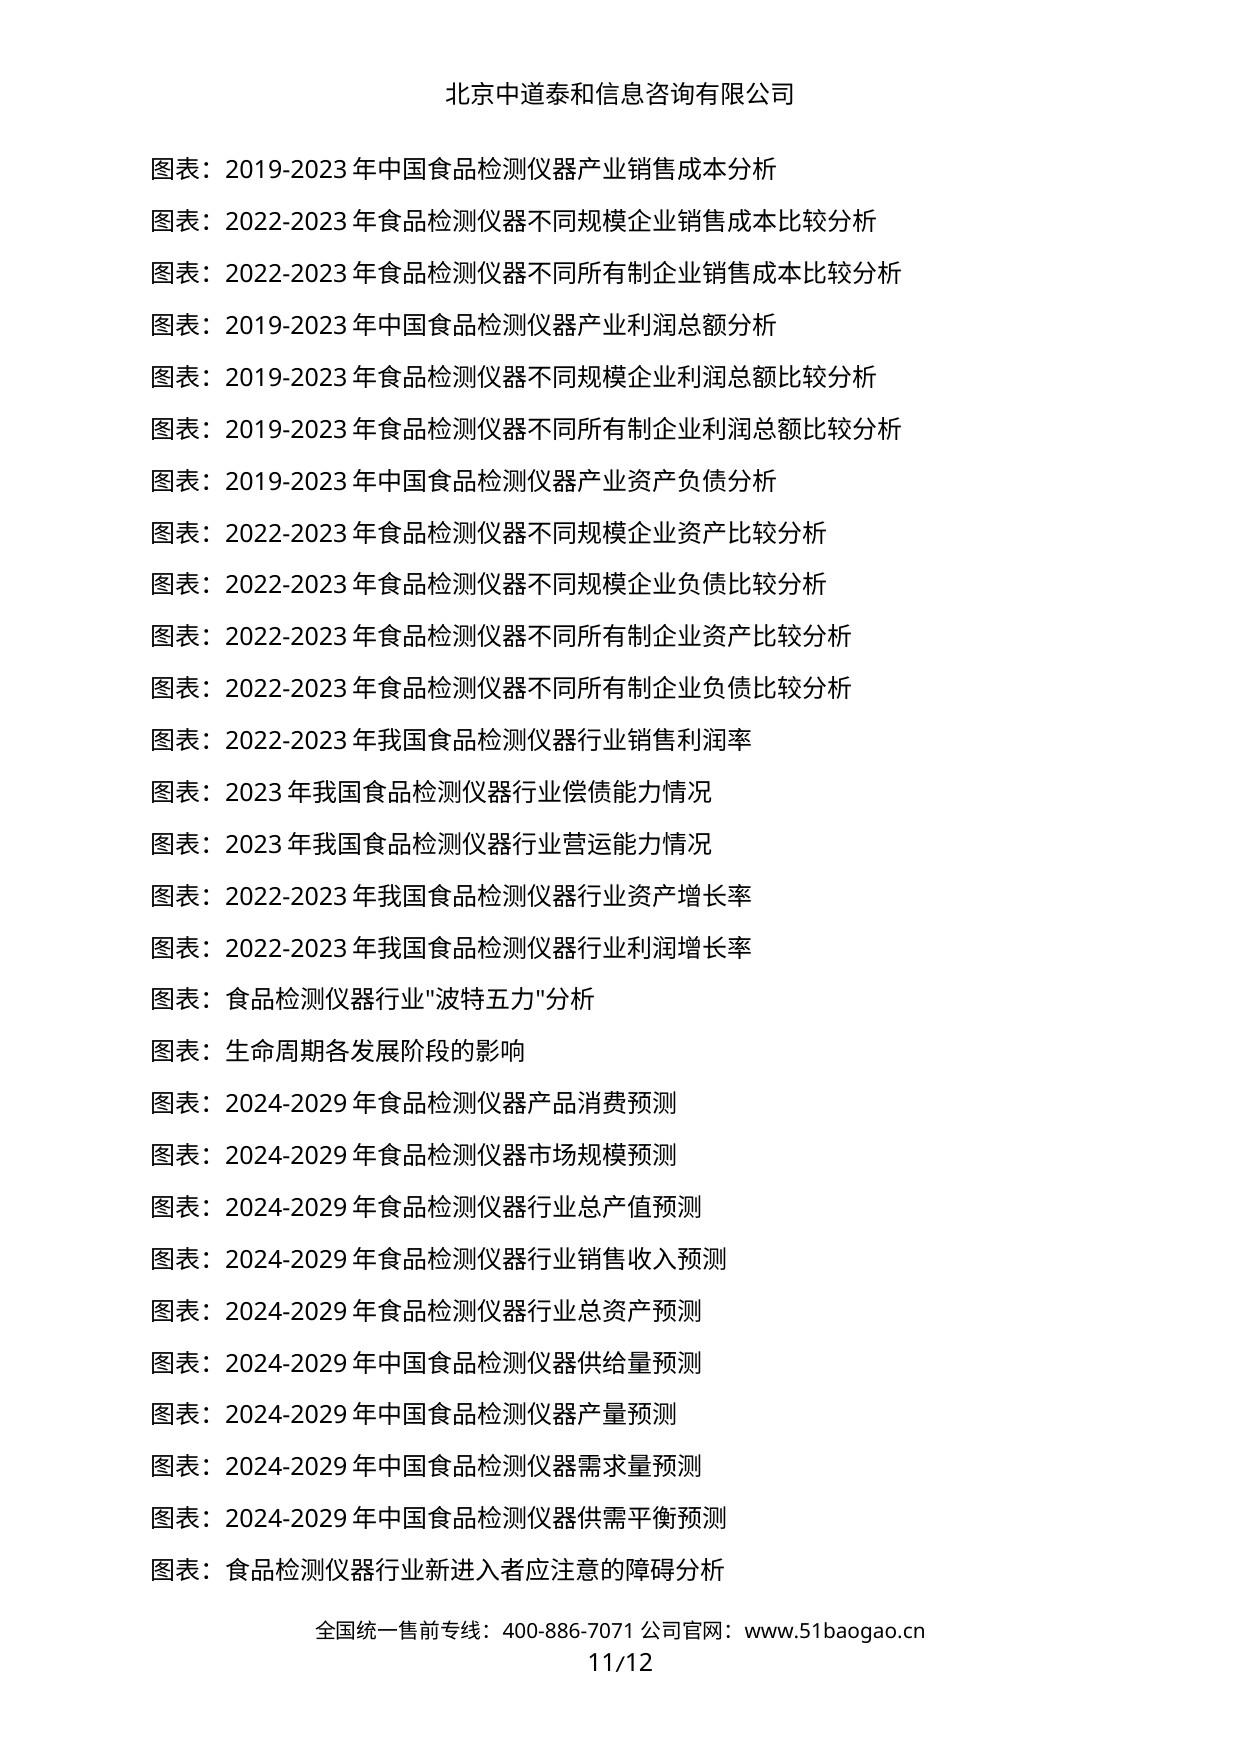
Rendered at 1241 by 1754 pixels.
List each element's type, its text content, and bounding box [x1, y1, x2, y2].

text 图表：食品检测仪器行业"波特五力"分析 [150, 980, 1090, 1016]
text 图表：2022-2023年食品检测仪器不同所有制企业负债比较分析 [150, 669, 1090, 705]
text 图表：2022-2023年食品检测仪器不同所有制企业销售成本比较分析 [150, 254, 1090, 290]
text 图表：2024-2029年中国食品检测仪器供需平衡预测 [150, 1499, 1090, 1535]
text 图表：2022-2023年食品检测仪器不同所有制企业资产比较分析 [150, 617, 1090, 653]
text 图表：2019-2023年中国食品检测仪器产业资产负债分析 [150, 461, 1090, 497]
text 图表：2024-2029年中国食品检测仪器供给量预测 [150, 1343, 1090, 1379]
text 图表：2022-2023年我国食品检测仪器行业销售利润率 [150, 721, 1090, 757]
text 图表：生命周期各发展阶段的影响 [150, 1032, 1090, 1068]
text 图表：2022-2023年我国食品检测仪器行业资产增长率 [150, 876, 1090, 912]
text 图表：2022-2023年食品检测仪器不同规模企业资产比较分析 [150, 513, 1090, 549]
text 图表：2024-2029年食品检测仪器产品消费预测 [150, 1084, 1090, 1120]
text 图表：2024-2029年中国食品检测仪器需求量预测 [150, 1447, 1090, 1483]
text 图表：2024-2029年食品检测仪器行业总资产预测 [150, 1291, 1090, 1327]
text 图表：2019-2023年中国食品检测仪器产业销售成本分析 [150, 150, 1090, 186]
text 图表：2019-2023年食品检测仪器不同规模企业利润总额比较分析 [150, 357, 1090, 394]
text 图表：2024-2029年中国食品检测仪器产量预测 [150, 1395, 1090, 1431]
text 图表：食品检测仪器行业新进入者应注意的障碍分析 [150, 1551, 1090, 1587]
text 图表：2019-2023年食品检测仪器不同所有制企业利润总额比较分析 [150, 409, 1090, 446]
text 图表：2022-2023年食品检测仪器不同规模企业销售成本比较分析 [150, 202, 1090, 238]
text 图表：2022-2023年食品检测仪器不同规模企业负债比较分析 [150, 565, 1090, 601]
text 图表：2024-2029年食品检测仪器市场规模预测 [150, 1136, 1090, 1172]
text 图表：2023年我国食品检测仪器行业营运能力情况 [150, 824, 1090, 861]
text 图表：2024-2029年食品检测仪器行业销售收入预测 [150, 1239, 1090, 1276]
text 图表：2019-2023年中国食品检测仪器产业利润总额分析 [150, 306, 1090, 342]
text 图表：2023年我国食品检测仪器行业偿债能力情况 [150, 772, 1090, 809]
text 图表：2024-2029年食品检测仪器行业总产值预测 [150, 1187, 1090, 1224]
text 图表：2022-2023年我国食品检测仪器行业利润增长率 [150, 928, 1090, 964]
